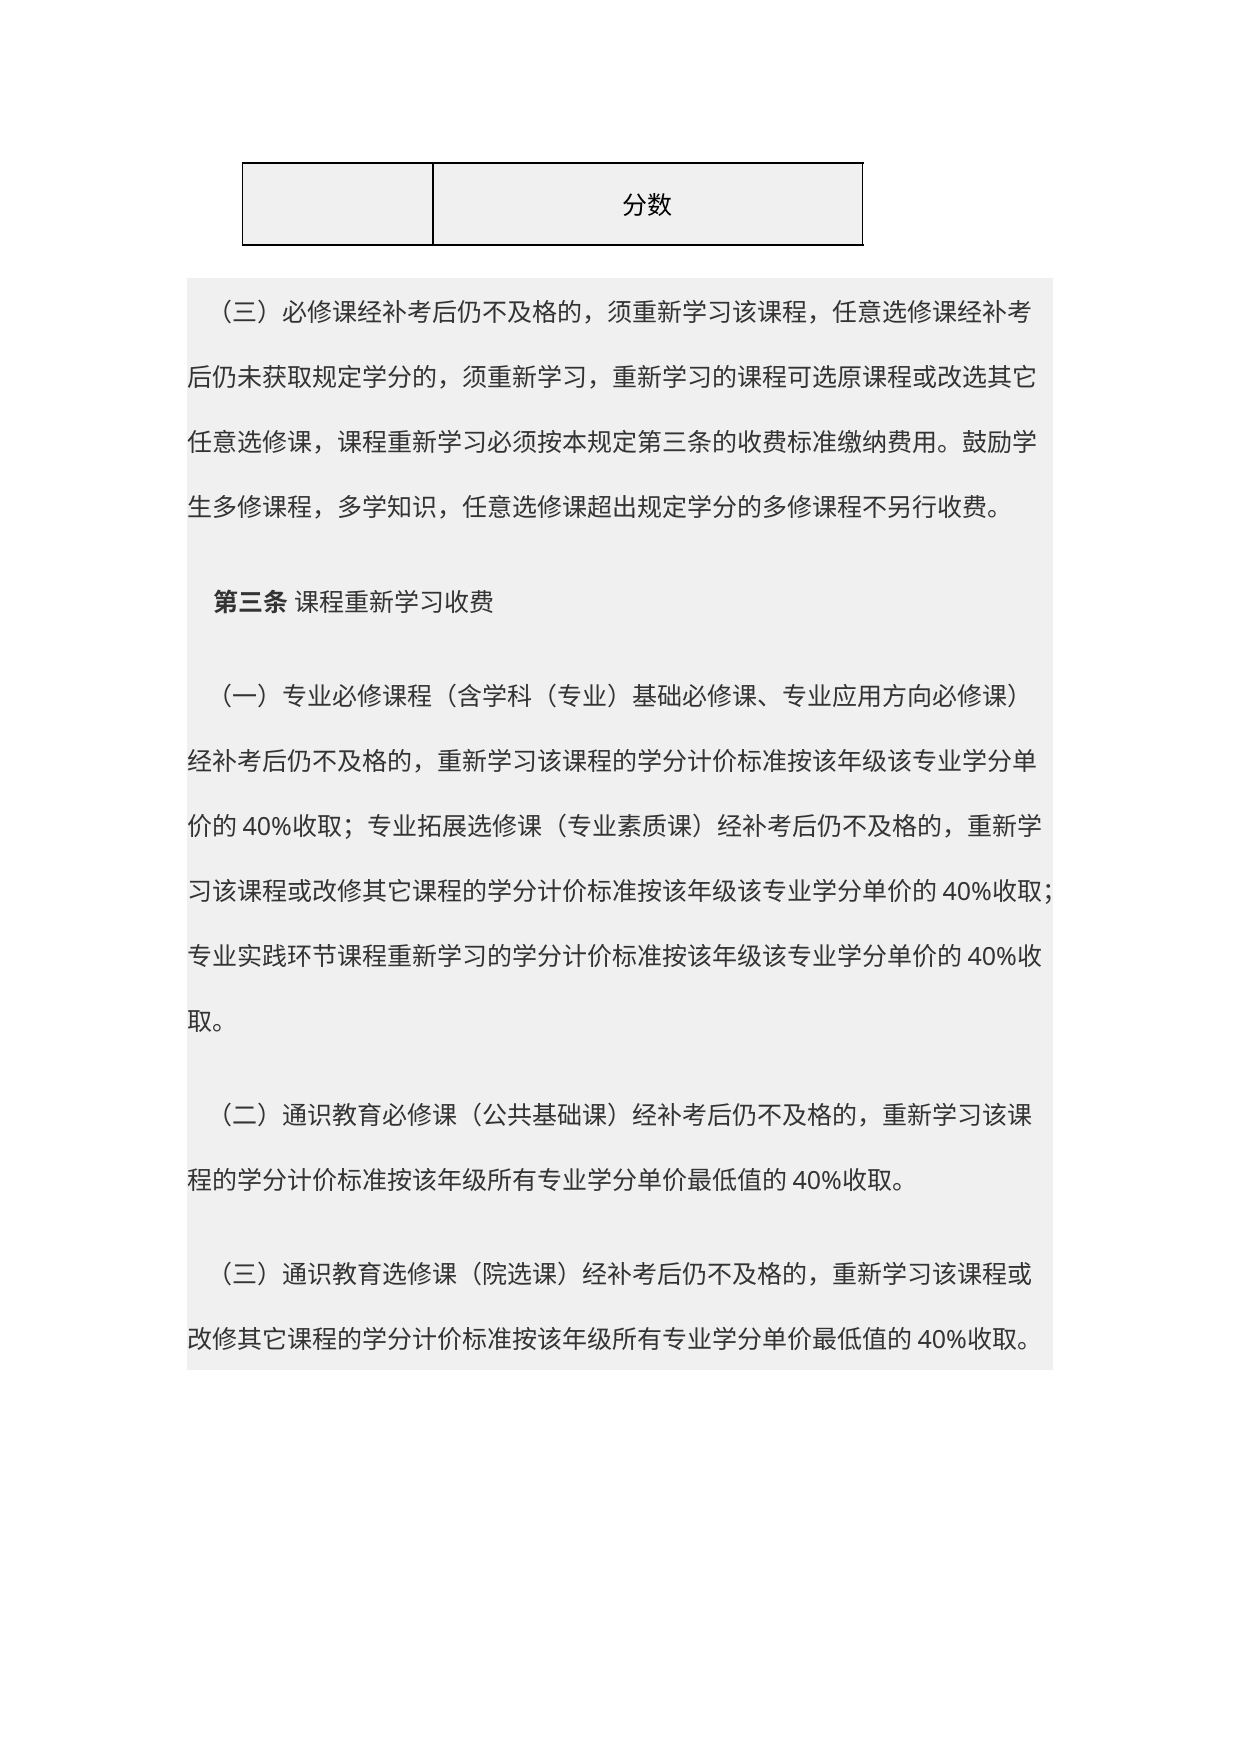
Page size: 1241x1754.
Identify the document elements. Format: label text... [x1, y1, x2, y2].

text （一）专业必修课程（含学科（专业）基础必修课、专业应用方向必修课）经补考后仍不及格的，重新学习该课程的学分计价标准按该年级该专业学分单价的40%收取；专业拓展选修课（专业素质课）经补考后仍不及格的，重新学习该课程或改修其它课程的学分计价标准按该年级该专业学分单价的40%收取；专业实践环节课程重新学习的学分计价标准按该年级该专业学分单价的40%收取。 [187, 662, 1053, 1052]
text （三）必修课经补考后仍不及格的，须重新学习该课程，任意选修课经补考后仍未获取规定学分的，须重新学习，重新学习的课程可选原课程或改选其它任意选修课，课程重新学习必须按本规定第三条的收费标准缴纳费用。鼓励学生多修课程，多学知识，任意选修课超出规定学分的多修课程不另行收费。 [187, 278, 1053, 538]
text 第三条 课程重新学习收费 [187, 568, 1053, 633]
text （三）通识教育选修课（院选课）经补考后仍不及格的，重新学习该课程或改修其它课程的学分计价标准按该年级所有专业学分单价最低值的40%收取。 [187, 1240, 1053, 1370]
table_cell 修读专业培养方案毕业要求的最低学分数 [434, 164, 862, 244]
text （二）通识教育必修课（公共基础课）经补考后仍不及格的，重新学习该课程的学分计价标准按该年级所有专业学分单价最低值的40%收取。 [187, 1081, 1053, 1211]
